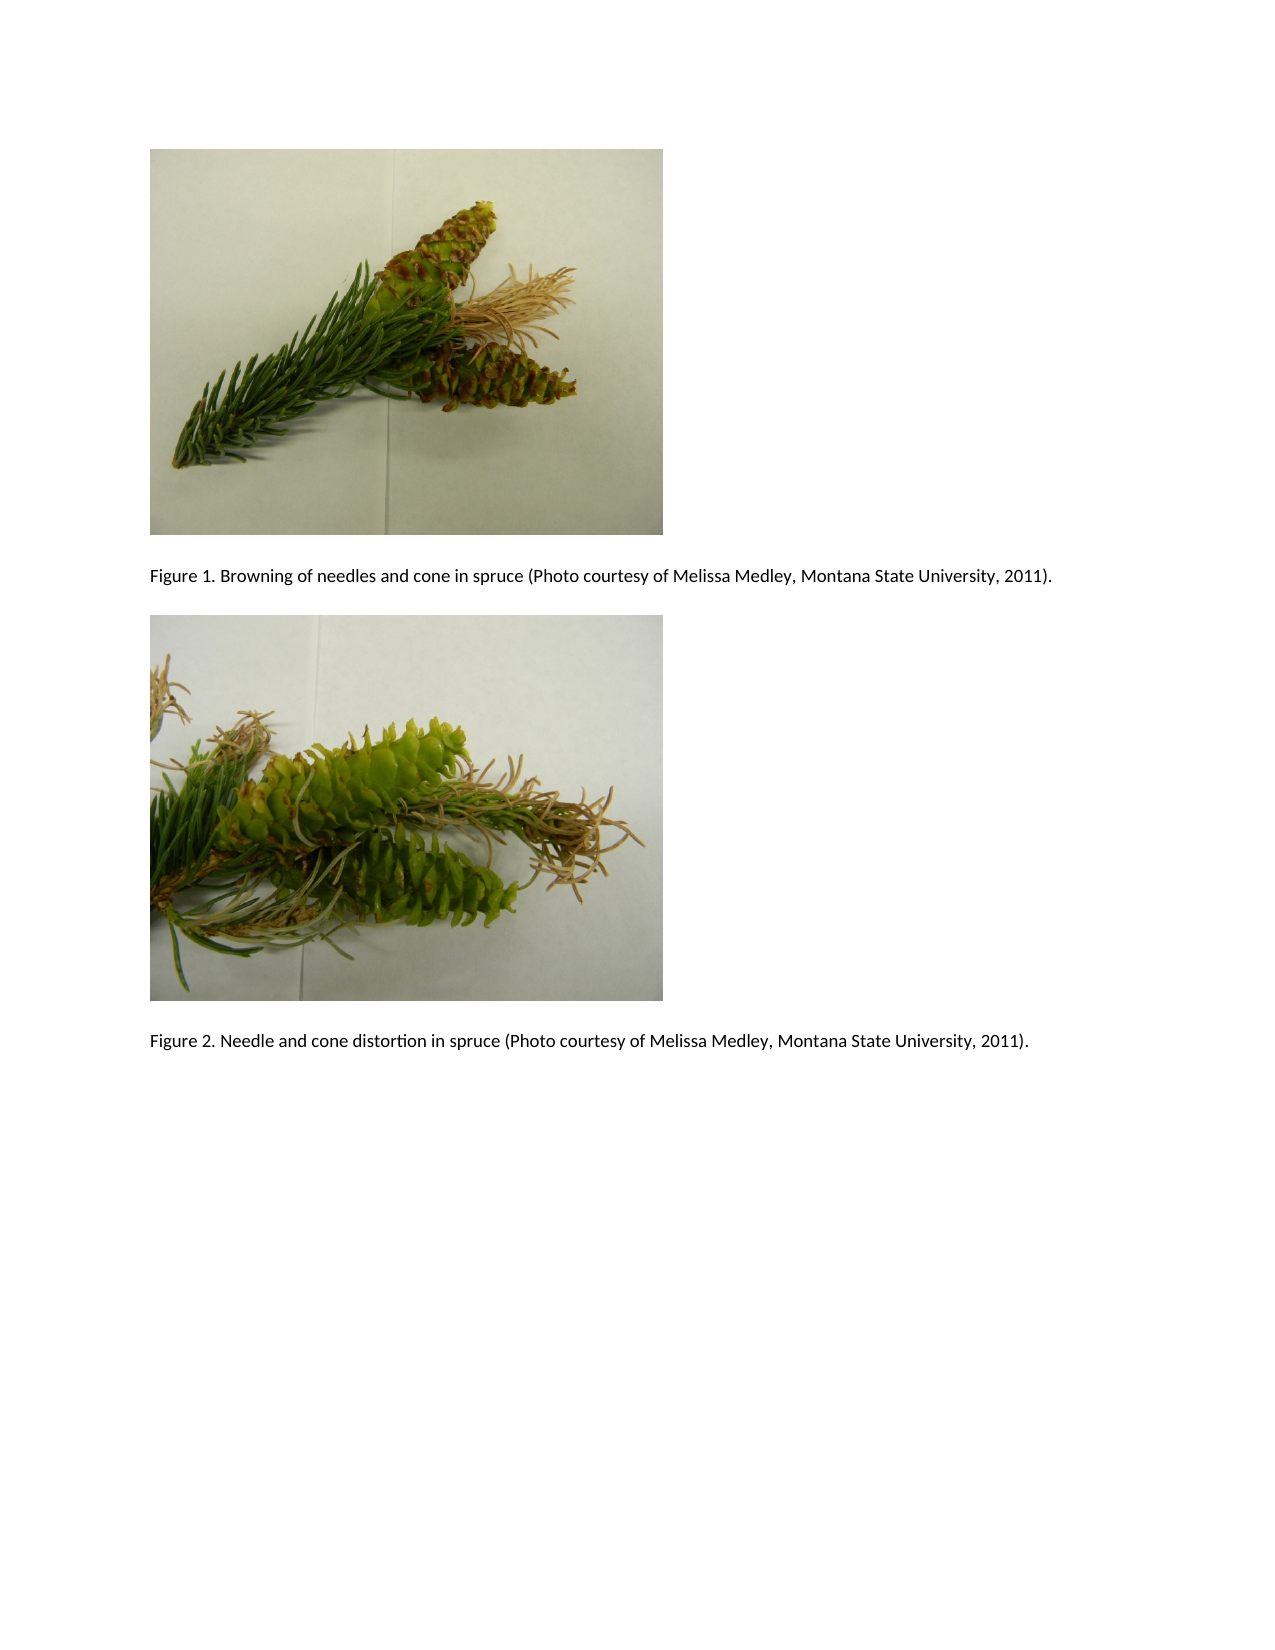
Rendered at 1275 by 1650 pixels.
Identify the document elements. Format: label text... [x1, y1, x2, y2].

text Figure 1. Browning of needles and cone in spruce (Photo courtesy of Melissa Medley, Montana State University, 2011). [150, 564, 1125, 587]
text Figure 2. Needle and cone distortion in spruce (Photo courtesy of Melissa Medley, Montana State University, 2011). [150, 1030, 1125, 1053]
picture [150, 149, 663, 535]
picture [150, 615, 663, 1001]
